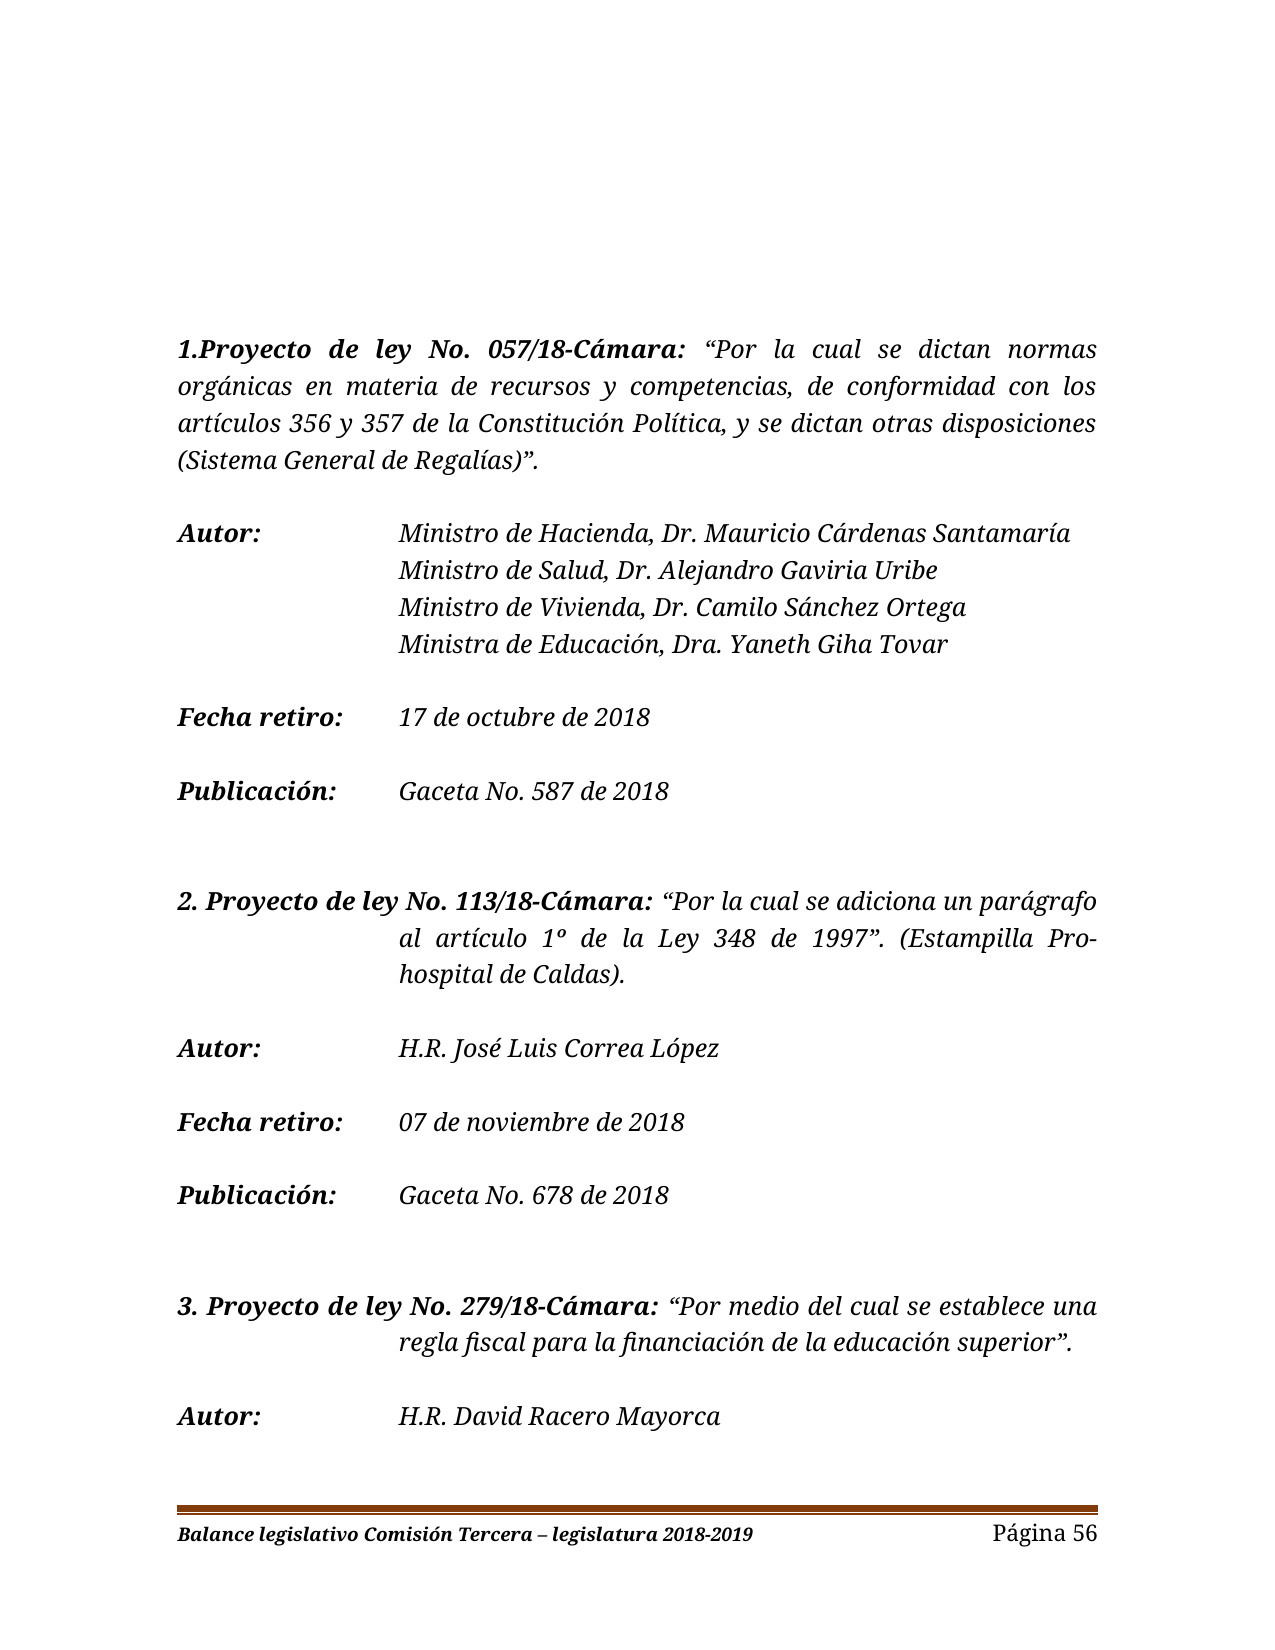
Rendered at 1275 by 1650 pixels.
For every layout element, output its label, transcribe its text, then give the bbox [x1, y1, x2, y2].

text Ministra de Educación, Dra. Yaneth Giha Tovar [177, 626, 1098, 660]
text Autor: H.R. José Luis Correa López [177, 1031, 1098, 1065]
text 3. Proyecto de ley No. 279/18-Cámara: “Por medio del cual se establece una regla fiscal para la financiación de la educación superior”. [177, 1288, 1098, 1359]
text Ministro de Vivienda, Dr. Camilo Sánchez Ortega [177, 589, 1098, 623]
text Fecha retiro: 07 de noviembre de 2018 [177, 1104, 1098, 1138]
text 2. Proyecto de ley No. 113/18-Cámara: “Por la cual se adiciona un parágrafo al artículo 1º de la Ley 348 de 1997”. (Estampilla Pro-hospital de Caldas). [177, 884, 1098, 991]
text 1.Proyecto de ley No. 057/18-Cámara: “Por la cual se dictan normas orgánicas en materia de recursos y competencias, de conformidad con los artículos 356 y 357 de la Constitución Política, y se dictan otras disposiciones (Sistema General de Regalías)”. [177, 332, 1098, 476]
text Autor: H.R. David Racero Mayorca [177, 1398, 1098, 1432]
text Autor: Ministro de Hacienda, Dr. Mauricio Cárdenas Santamaría [177, 516, 1098, 550]
text Publicación: Gaceta No. 678 de 2018 [177, 1178, 1098, 1212]
text Fecha retiro: 17 de octubre de 2018 [177, 700, 1098, 734]
text Publicación: Gaceta No. 587 de 2018 [177, 773, 1098, 807]
text Ministro de Salud, Dr. Alejandro Gaviria Uribe [177, 553, 1098, 587]
